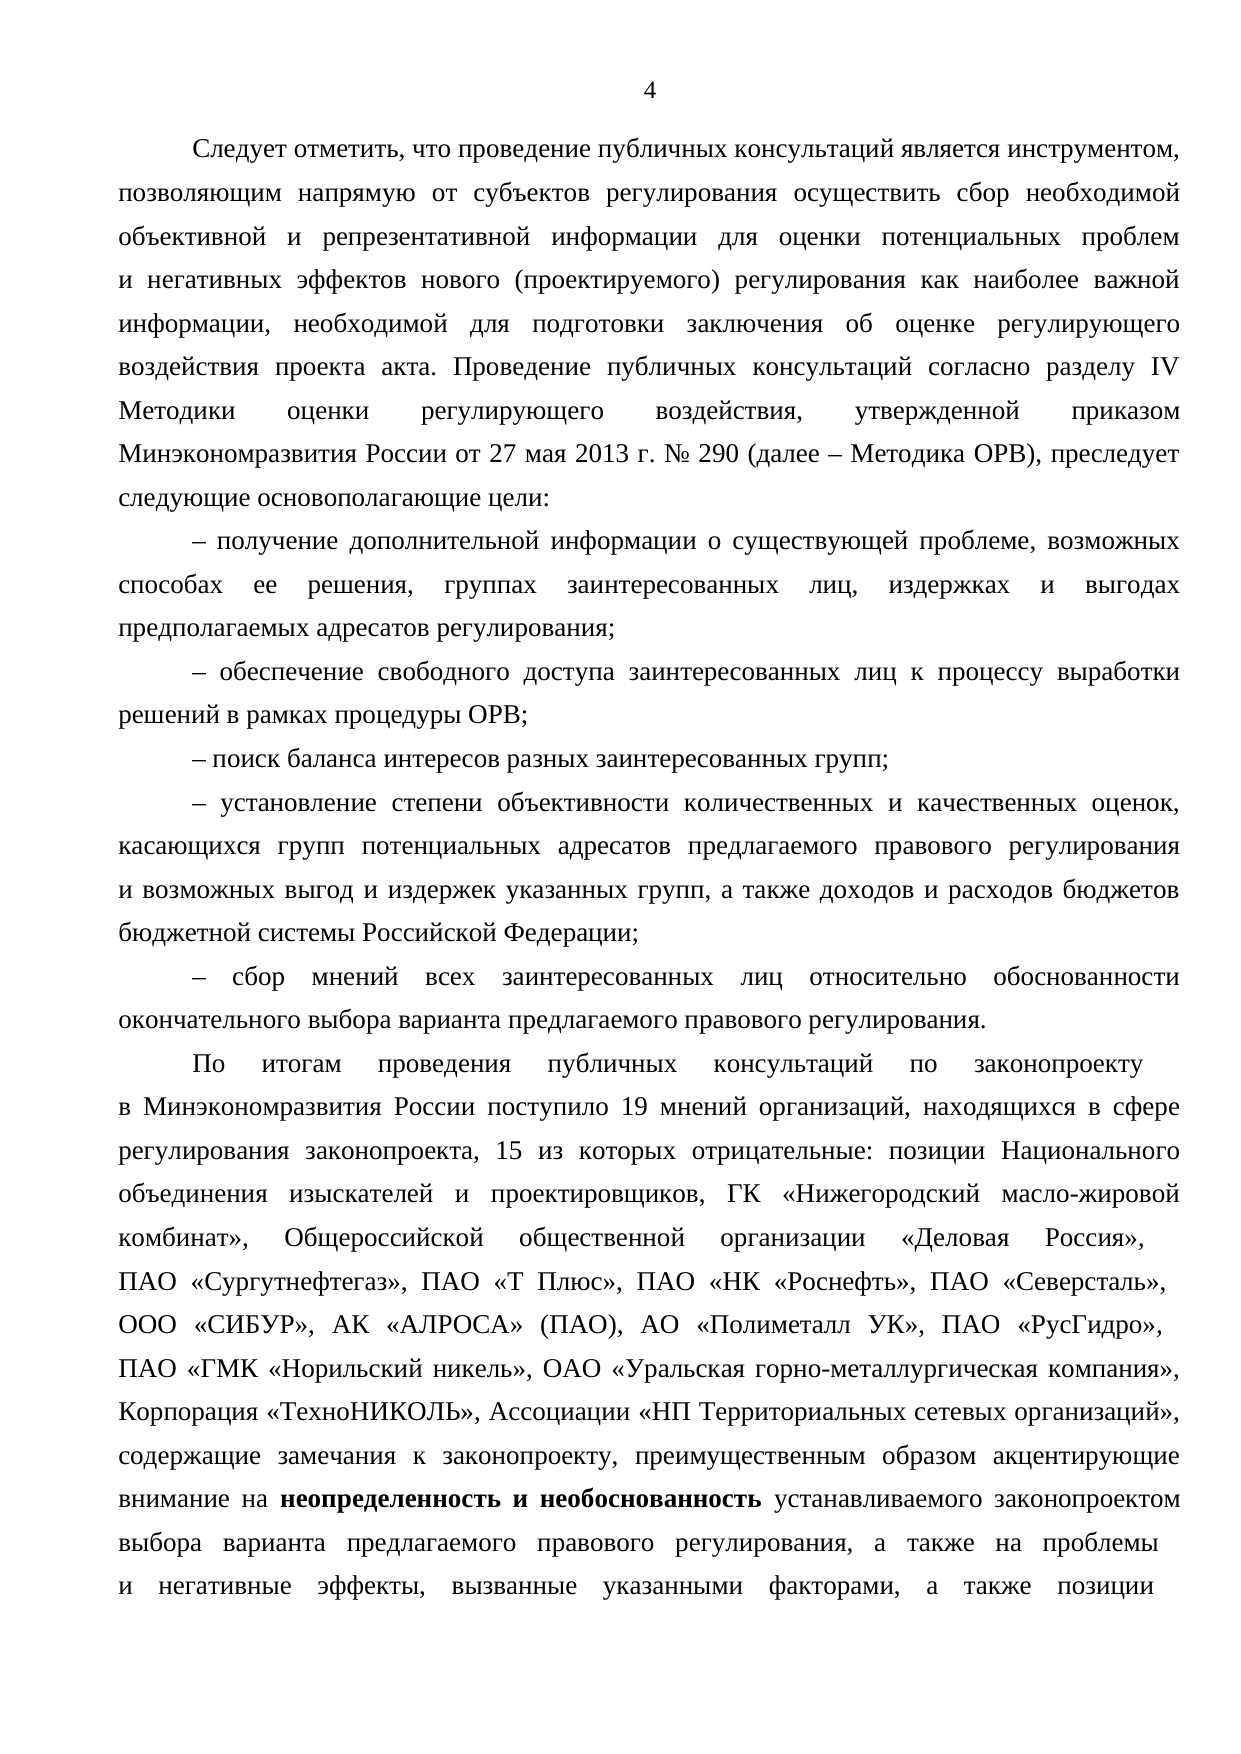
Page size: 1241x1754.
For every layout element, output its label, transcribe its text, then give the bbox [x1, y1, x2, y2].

text Следует отметить, что проведение публичных консультаций является инструментом, позволяющим напрямую от субъектов регулирования осуществить сбор необходимой объективной и репрезентативной информации для оценки потенциальных проблем и негативных эффектов нового (проектируемого) регулирования как наиболее важной информации, необходимой для подготовки заключения об оценке регулирующего воздействия проекта акта. Проведение публичных консультаций согласно разделу IV Методики оценки регулирующего воздействия, утвержденной приказом Минэкономразвития России от 27 мая 2013 г. № 290 (далее – Методика ОРВ), преследует следующие основополагающие цели: [118, 132, 1181, 512]
text – получение дополнительной информации о существующей проблеме, возможных способах ее решения, группах заинтересованных лиц, издержках и выгодах предполагаемых адресатов регулирования; [118, 524, 1181, 643]
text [118, 1047, 1181, 1601]
text – сбор мнений всех заинтересованных лиц относительно обоснованности окончательного выбора варианта предлагаемого правового регулирования. [118, 960, 1181, 1034]
text – поиск баланса интересов разных заинтересованных групп; [118, 742, 1181, 773]
text – обеспечение свободного доступа заинтересованных лиц к процессу выработки решений в рамках процедуры ОРВ; [118, 655, 1181, 730]
text – установление степени объективности количественных и качественных оценок, касающихся групп потенциальных адресатов предлагаемого правового регулирования и возможных выгод и издержек указанных групп, а также доходов и расходов бюджетов бюджетной системы Российской Федерации; [118, 786, 1181, 947]
